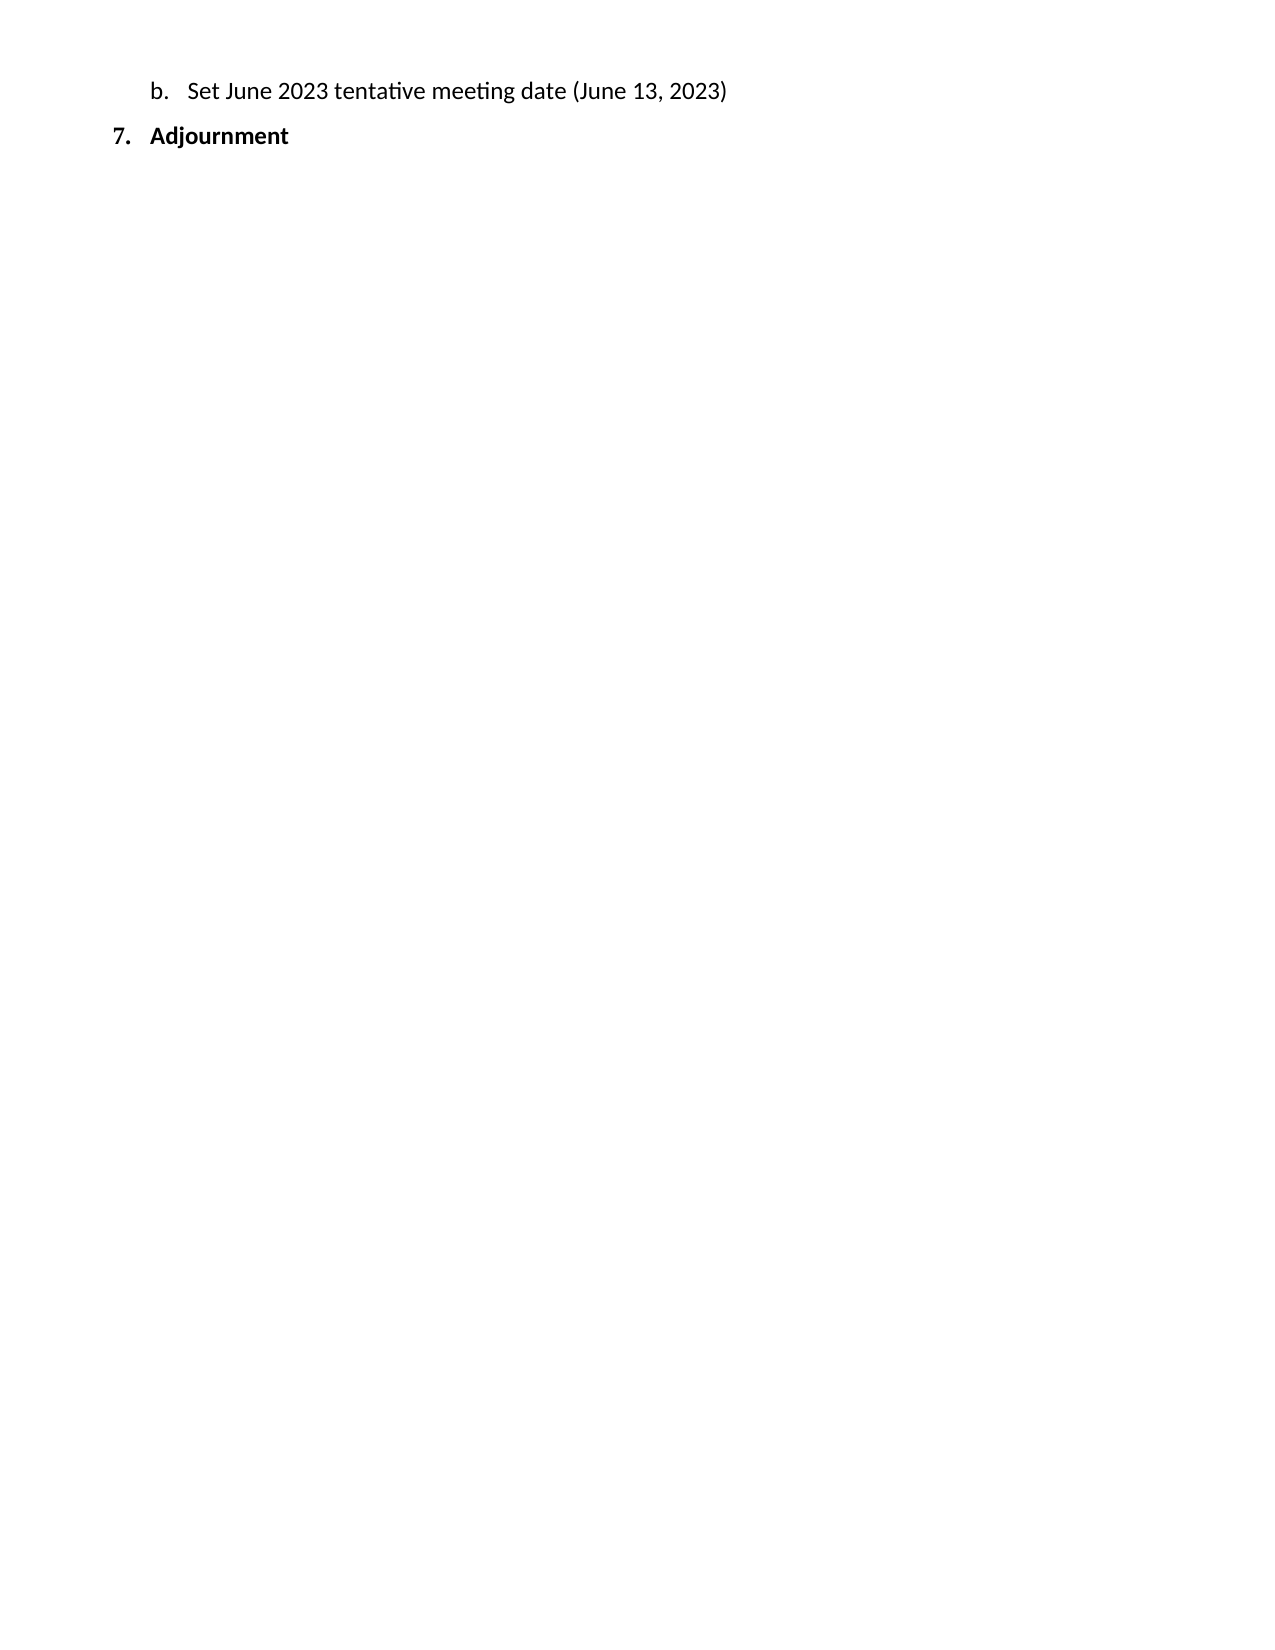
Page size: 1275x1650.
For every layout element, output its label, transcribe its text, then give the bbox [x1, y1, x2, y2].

list Set June 2023 tentative meeting date (June 13, 2023) [150, 75, 1200, 106]
list Adjournment [112, 120, 1200, 150]
